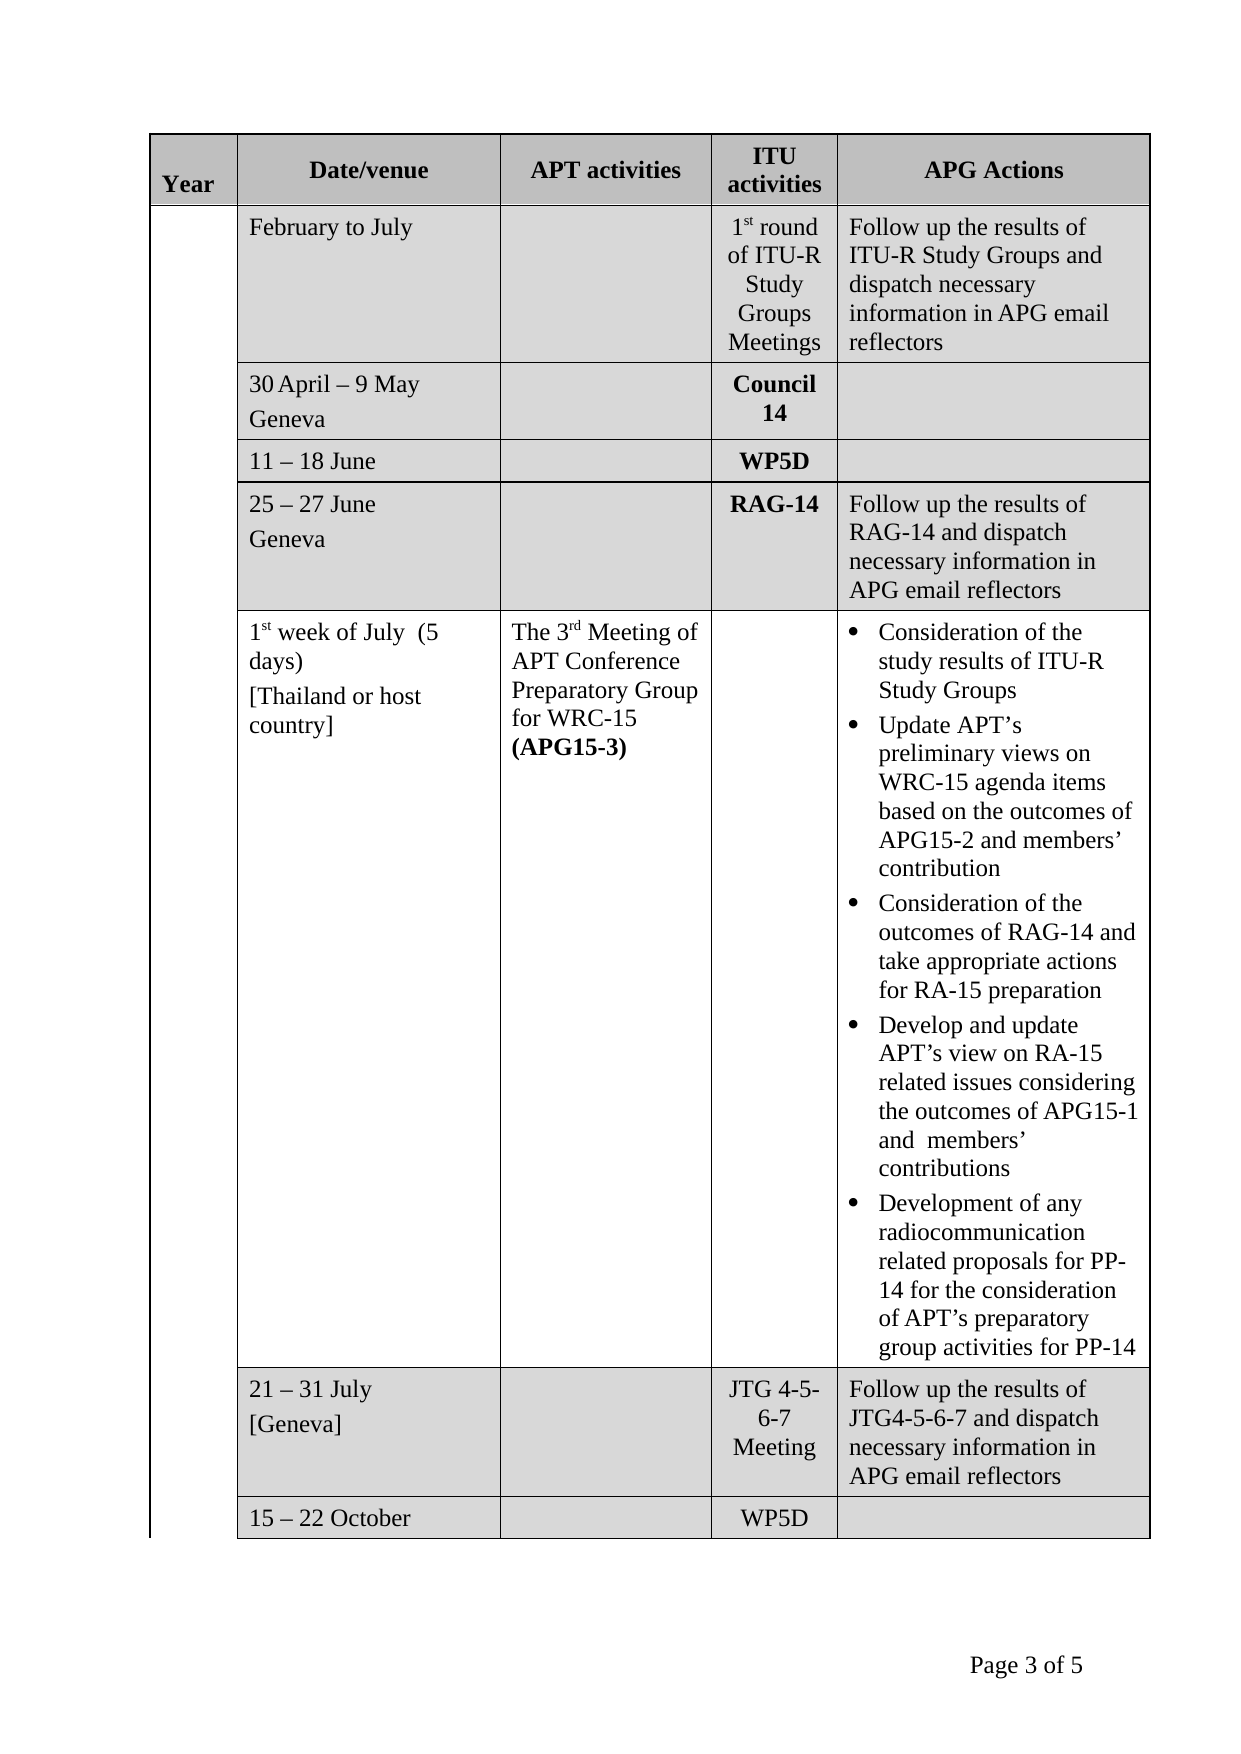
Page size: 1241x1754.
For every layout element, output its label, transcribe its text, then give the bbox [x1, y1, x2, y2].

table_cell Follow up the results of RAG-14 and dispatch necessary information in APG email reflectors [838, 483, 1149, 610]
table_cell 1st round of ITU-R Study Groups Meetings [712, 206, 837, 362]
table_cell The 3rd Meeting of APT Conference Preparatory Group for WRC-15 (APG15-3) [501, 611, 711, 1367]
table_cell February to July [238, 206, 500, 362]
table_cell Consideration of the study results of ITU-R Study Groups Update APT’s preliminary views on WRC-15 agenda items based on the outcomes of APG15-2 and members’ contribution Consideration of the outcomes of RAG-14 and take appropriate actions for RA-15 preparation Develop and update APT’s view on RA-15 related issues considering the outcomes of APG15-1 and members’ contributions Development of any radiocommunication related proposals for PP-14 for the consideration of APT’s preparatory group activities for PP-14 [838, 611, 1149, 1367]
table_header APT activities [501, 135, 711, 204]
table_cell [501, 483, 711, 610]
table_cell 21 – 31 July [Geneva] [238, 1368, 500, 1496]
table_cell [712, 611, 837, 1367]
table_cell WP5D [712, 440, 837, 481]
table_cell [501, 363, 711, 439]
table_cell 30 April – 9 May Geneva [238, 363, 500, 439]
table_cell RAG-14 [712, 483, 837, 610]
table_cell Follow up the results of JTG4-5-6-7 and dispatch necessary information in APG email reflectors [838, 1368, 1149, 1496]
table_cell [838, 440, 1149, 481]
table_cell Council 14 [712, 363, 837, 439]
table_header Date/venue [238, 135, 500, 204]
table_header Year [151, 135, 237, 204]
table_cell 15 – 22 October [238, 1497, 500, 1538]
table_cell [501, 1497, 711, 1538]
table_cell [501, 206, 711, 362]
table_cell Follow up the results of ITU-R Study Groups and dispatch necessary information in APG email reflectors [838, 206, 1149, 362]
table_cell 11 – 18 June [238, 440, 500, 481]
table_header APG Actions [838, 135, 1149, 204]
table_cell 25 – 27 June Geneva [238, 483, 500, 610]
table_cell JTG 4-5-6-7 Meeting [712, 1368, 837, 1496]
table_cell [501, 1368, 711, 1496]
table_cell [838, 1497, 1149, 1538]
table_header ITU activities [712, 135, 837, 204]
table_cell [838, 363, 1149, 439]
table_cell WP5D [712, 1497, 837, 1538]
table_cell [501, 440, 711, 481]
table_cell 1st week of July (5 days) [Thailand or host country] [238, 611, 500, 1367]
